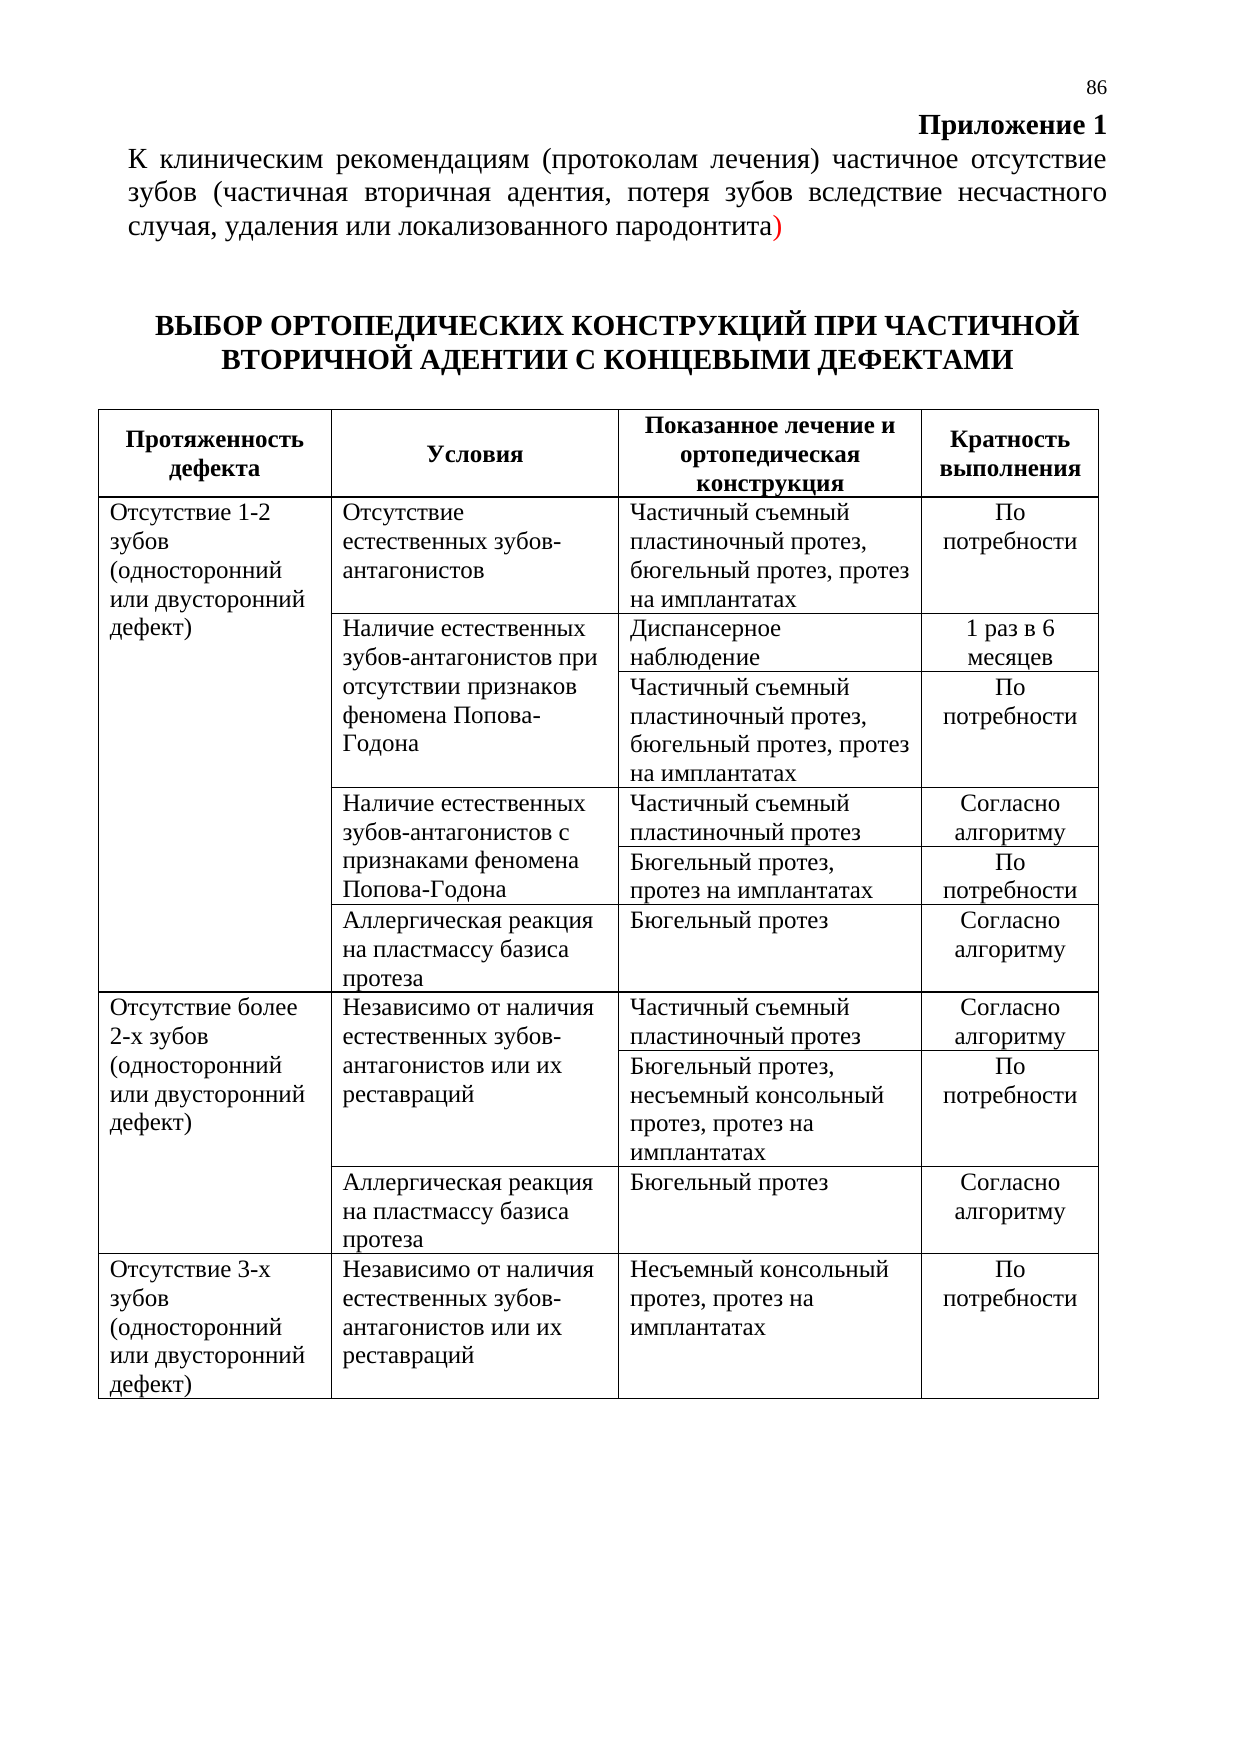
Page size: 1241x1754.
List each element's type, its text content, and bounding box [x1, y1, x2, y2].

table_cell 1 раз в 6 месяцев [922, 614, 1098, 671]
table_cell Частичный съемный пластиночный протез [619, 788, 921, 846]
table_cell Согласно алгоритму [922, 993, 1098, 1050]
table_cell Согласно алгоритму [922, 905, 1098, 991]
table_cell Частичный съемный пластиночный протез [619, 993, 921, 1050]
table_cell По потребности [922, 498, 1098, 612]
table_header Условия [332, 410, 618, 496]
table_cell Отсутствие естественных зубов-антагонистов [332, 498, 618, 612]
table_cell По потребности [922, 847, 1098, 904]
table_cell Бюгельный протез [619, 1167, 921, 1253]
table_cell Бюгельный протез, протез на имплантатах [619, 847, 921, 904]
table_cell Наличие естественных зубов-антагонистов при отсутствии признаков феномена Попова-Годона [332, 614, 618, 787]
table_cell Согласно алгоритму [922, 788, 1098, 846]
table_cell Аллергическая реакция на пластмассу базиса протеза [332, 905, 618, 991]
text Приложение 1 [128, 107, 1107, 141]
table_cell Отсутствие 1-2 зубов (односторонний или двусторонний дефект) [99, 498, 331, 991]
table_cell Аллергическая реакция на пластмассу базиса протеза [332, 1167, 618, 1253]
table_cell Частичный съемный пластиночный протез, бюгельный протез, протез на имплантатах [619, 672, 921, 787]
table_cell Независимо от наличия естественных зубов-антагонистов или их реставраций [332, 1254, 618, 1398]
table_cell Отсутствие более 2-х зубов (односторонний или двусторонний дефект) [99, 993, 331, 1253]
table_cell Согласно алгоритму [922, 1167, 1098, 1253]
text К клиническим рекомендациям (протоколам лечения) частичное отсутствие зубов (частичная вторичная адентия, потеря зубов вследствие несчастного случая, удаления или локализованного пародонтита) [128, 141, 1107, 241]
table_cell Бюгельный протез [619, 905, 921, 991]
table_header Протяженность дефекта [99, 410, 331, 496]
table_cell Наличие естественных зубов-антагонистов с признаками феномена Попова-Годона [332, 788, 618, 904]
table_cell По потребности [922, 1254, 1098, 1398]
table_cell Частичный съемный пластиночный протез, бюгельный протез, протез на имплантатах [619, 498, 921, 612]
table_cell Диспансерное наблюдение [619, 614, 921, 671]
table_header Кратность выполнения [922, 410, 1098, 496]
table_cell По потребности [922, 672, 1098, 787]
table_cell По потребности [922, 1051, 1098, 1166]
table_cell Отсутствие 3-х зубов (односторонний или двусторонний дефект) [99, 1254, 331, 1398]
table_cell Бюгельный протез, несъемный консольный протез, протез на имплантатах [619, 1051, 921, 1166]
text ВЫБОР ОРТОПЕДИЧЕСКИХ КОНСТРУКЦИЙ ПРИ ЧАСТИЧНОЙ ВТОРИЧНОЙ АДЕНТИИ С КОНЦЕВЫМИ ДЕФЕКТАМИ [128, 308, 1107, 376]
table_header Показанное лечение и ортопедическая конструкция [619, 410, 921, 496]
table_cell Несъемный консольный протез, протез на имплантатах [619, 1254, 921, 1398]
table_cell Независимо от наличия естественных зубов-антагонистов или их реставраций [332, 993, 618, 1166]
